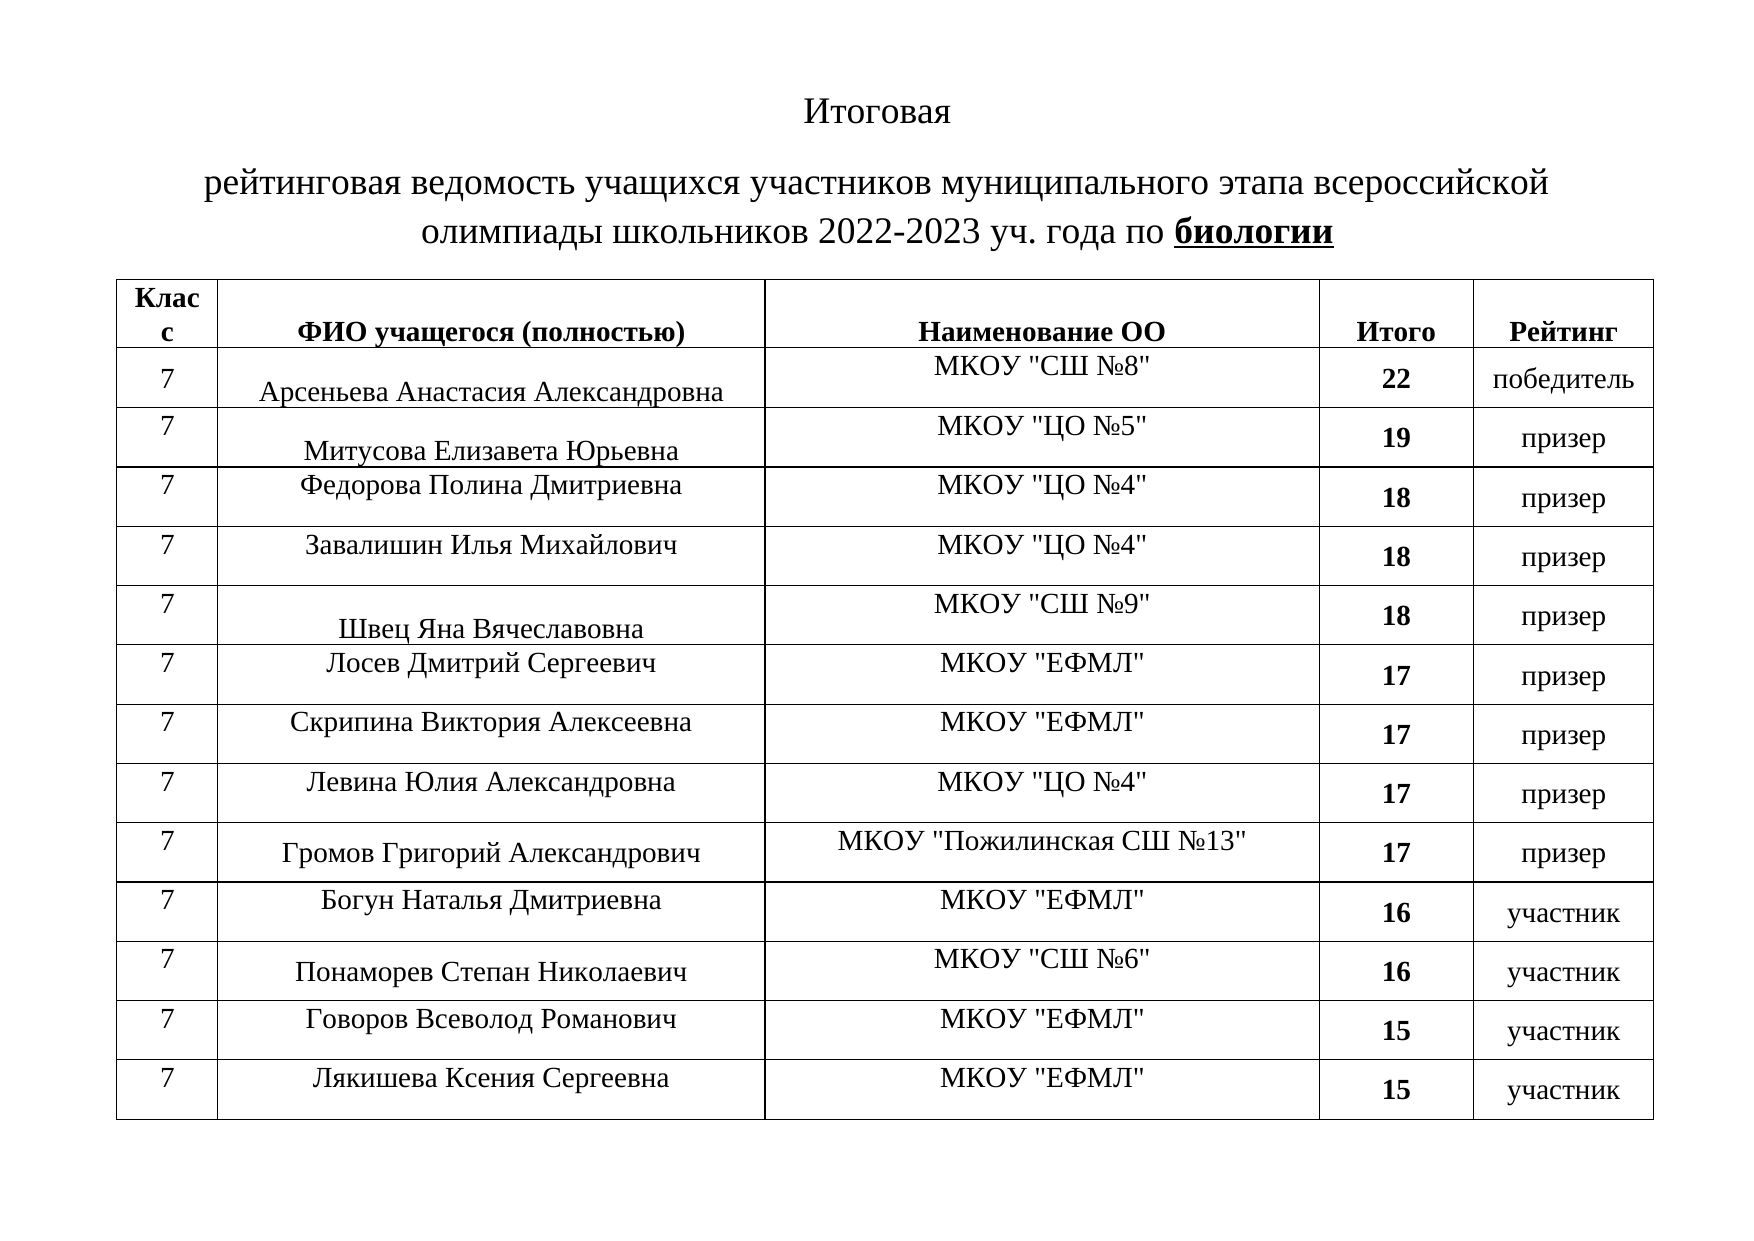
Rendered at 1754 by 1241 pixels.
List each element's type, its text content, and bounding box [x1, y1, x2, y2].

table_header ФИО учащегося (полностью) [218, 280, 764, 347]
table_cell Митусова Елизавета Юрьевна [218, 408, 764, 466]
table_cell призер [1474, 705, 1653, 763]
table_cell 18 [1320, 468, 1473, 526]
table_cell МКОУ "ЕФМЛ" [766, 645, 1319, 703]
table_cell призер [1474, 527, 1653, 585]
table_cell 7 [117, 468, 217, 526]
table_cell 7 [117, 764, 217, 822]
table_cell Богун Наталья Дмитриевна [218, 883, 764, 941]
table_header Класс [117, 280, 217, 347]
table_cell МКОУ "ЕФМЛ" [766, 705, 1319, 763]
table_cell Громов Григорий Александрович [218, 823, 764, 881]
table_cell Швец Яна Вячеславовна [218, 586, 764, 644]
table_cell Говоров Всеволод Романович [218, 1001, 764, 1059]
table_cell 18 [1320, 586, 1473, 644]
table_cell 7 [117, 942, 217, 1000]
table_cell призер [1474, 468, 1653, 526]
table_cell 15 [1320, 1060, 1473, 1118]
table_cell МКОУ "СШ №6" [766, 942, 1319, 1000]
table_cell 17 [1320, 645, 1473, 703]
table_cell МКОУ "Пожилинская СШ №13" [766, 823, 1319, 881]
text рейтинговая ведомость учащихся участников муниципального этапа всероссийской олимпиады школьников 2022-2023 уч. года по биологии [118, 159, 1636, 252]
table_cell 7 [117, 645, 217, 703]
text Итоговая [118, 89, 1636, 132]
table_cell Понаморев Степан Николаевич [218, 942, 764, 1000]
table_cell Федорова Полина Дмитриевна [218, 468, 764, 526]
table_cell 22 [1320, 348, 1473, 407]
table_cell участник [1474, 1001, 1653, 1059]
table_cell 7 [117, 883, 217, 941]
table_cell 7 [117, 1001, 217, 1059]
table_cell 7 [117, 1060, 217, 1118]
table_cell 15 [1320, 1001, 1473, 1059]
table_cell участник [1474, 1060, 1653, 1118]
table_cell МКОУ "ЦО №4" [766, 527, 1319, 585]
table_cell Завалишин Илья Михайлович [218, 527, 764, 585]
table_cell призер [1474, 645, 1653, 703]
table_header Рейтинг [1474, 280, 1653, 347]
table_cell 7 [117, 823, 217, 881]
table_cell Скрипина Виктория Алексеевна [218, 705, 764, 763]
table_cell участник [1474, 942, 1653, 1000]
table_cell 17 [1320, 705, 1473, 763]
table_header Наименование ОО [766, 280, 1319, 347]
table_cell призер [1474, 823, 1653, 881]
table_cell МКОУ "ЦО №4" [766, 468, 1319, 526]
table_header Итого [1320, 280, 1473, 347]
table_cell 7 [117, 586, 217, 644]
table_cell 7 [117, 705, 217, 763]
table_cell 18 [1320, 527, 1473, 585]
table_cell Левина Юлия Александровна [218, 764, 764, 822]
table_cell Арсеньева Анастасия Александровна [218, 348, 764, 407]
table_cell МКОУ "СШ №8" [766, 348, 1319, 407]
table_cell МКОУ "СШ №9" [766, 586, 1319, 644]
table_cell призер [1474, 764, 1653, 822]
table_cell Лякишева Ксения Сергеевна [218, 1060, 764, 1118]
table_cell МКОУ "ЕФМЛ" [766, 883, 1319, 941]
table_cell 7 [117, 408, 217, 466]
table_cell 16 [1320, 942, 1473, 1000]
table_cell 16 [1320, 883, 1473, 941]
table_cell Лосев Дмитрий Сергеевич [218, 645, 764, 703]
table_cell 7 [117, 348, 217, 407]
table_cell МКОУ "ЦО №5" [766, 408, 1319, 466]
table_cell 17 [1320, 823, 1473, 881]
table_cell призер [1474, 586, 1653, 644]
table_cell победитель [1474, 348, 1653, 407]
table_cell 19 [1320, 408, 1473, 466]
table_cell МКОУ "ЕФМЛ" [766, 1060, 1319, 1118]
table_cell призер [1474, 408, 1653, 466]
table_cell участник [1474, 883, 1653, 941]
table_cell 17 [1320, 764, 1473, 822]
table_cell МКОУ "ЕФМЛ" [766, 1001, 1319, 1059]
table_cell 7 [117, 527, 217, 585]
table_cell МКОУ "ЦО №4" [766, 764, 1319, 822]
